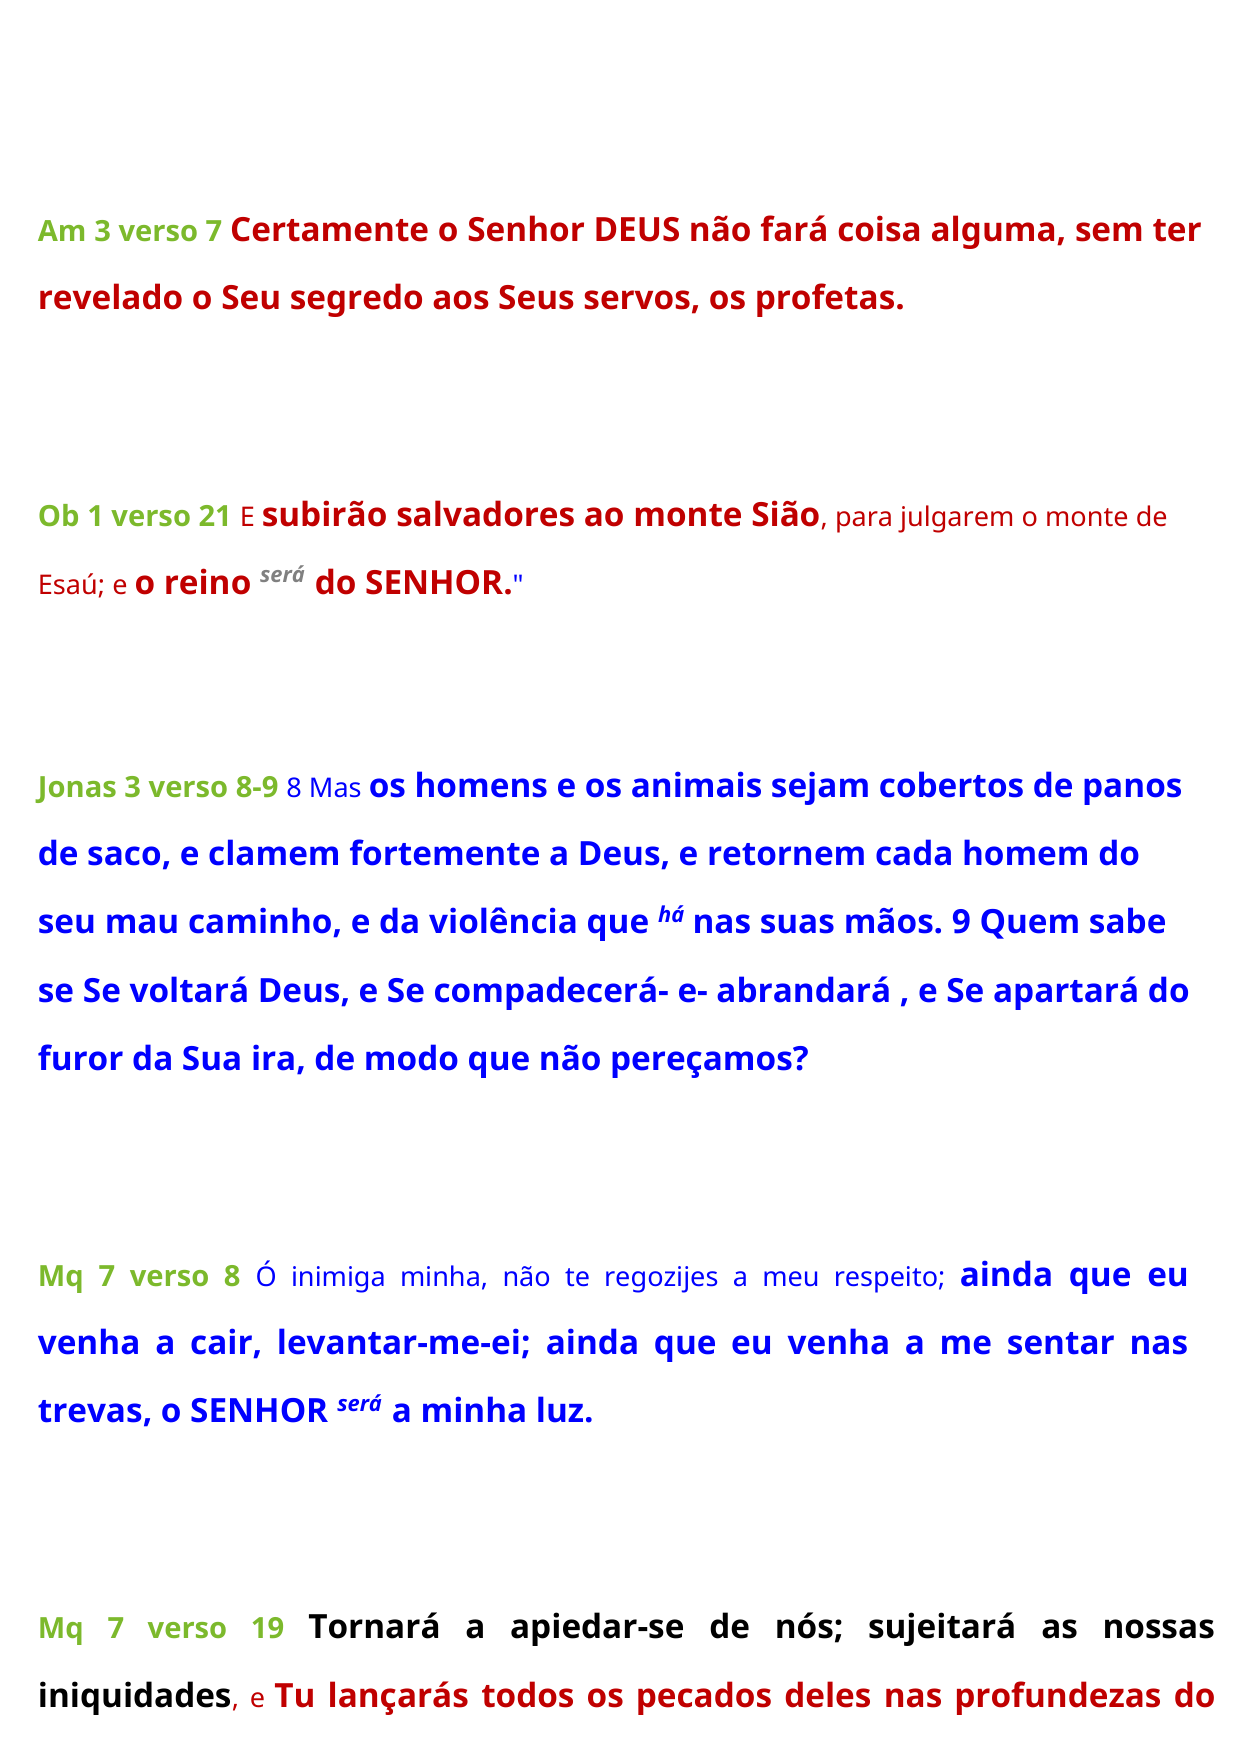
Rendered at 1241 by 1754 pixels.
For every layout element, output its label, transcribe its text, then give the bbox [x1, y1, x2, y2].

text Ob 1 verso 21 E subirão salvadores ao monte Sião, para julgarem o monte de Esaú; e o reino será do SENHOR." [38, 490, 1215, 604]
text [38, 1603, 1215, 1717]
text Jonas 3 verso 8-9 8 Mas os homens e os animais sejam cobertos de panos de saco, e clamem fortemente a Deus, e retornem cada homem do seu mau caminho, e da violência que há nas suas mãos. 9 Quem sabe se Se voltará Deus, e Se compadecerá- e- abrandará , e Se apartará do furor da Sua ira, de modo que não pereçamos? [38, 762, 1193, 1080]
text Mq 7 verso 8 Ó inimiga minha, não te regozijes a meu respeito; ainda que eu venha a cair, levantar-me-ei; ainda que eu venha a me sentar nas trevas, o SENHOR será a minha luz. [38, 1251, 1189, 1432]
text Am 3 verso 7 Certamente o Senhor DEUS não fará coisa alguma, sem ter revelado o Seu segredo aos Seus servos, os profetas. [38, 206, 1215, 319]
